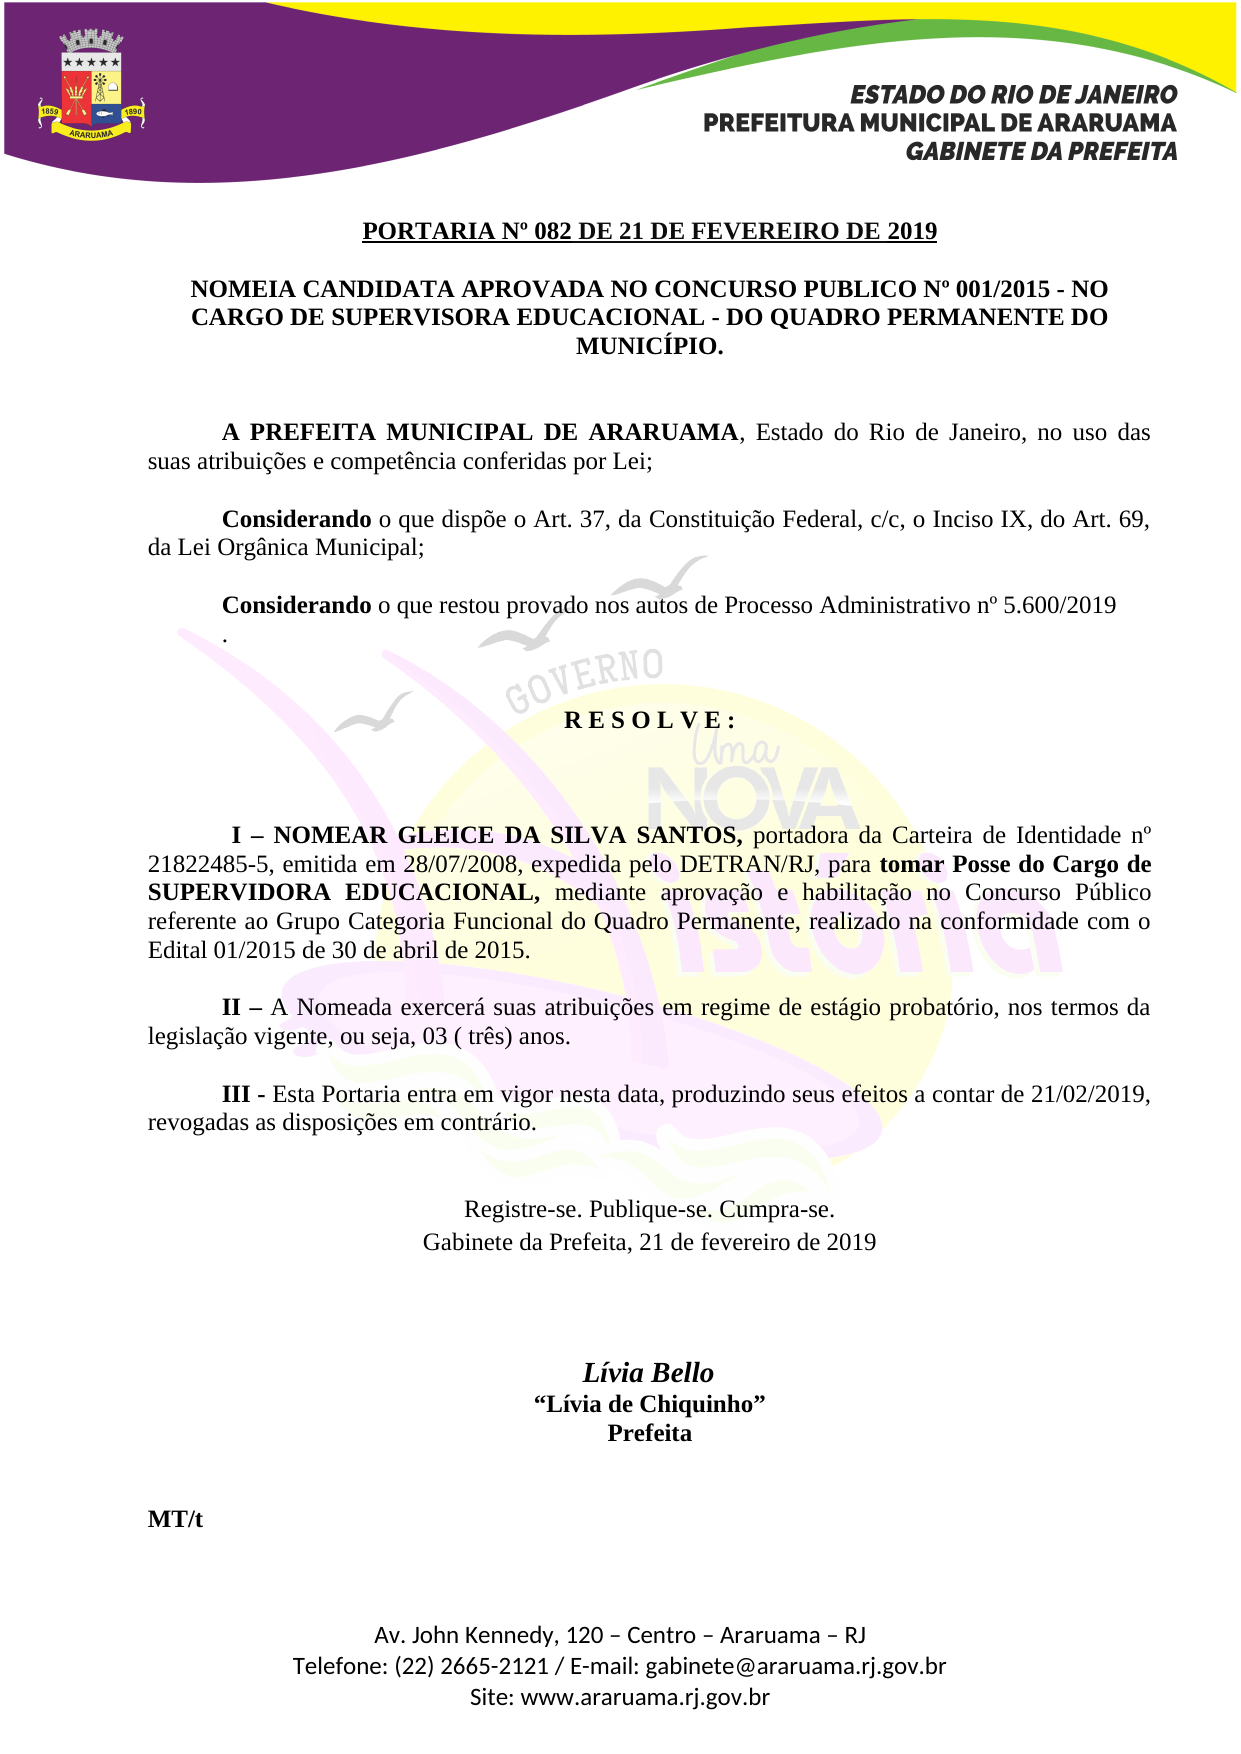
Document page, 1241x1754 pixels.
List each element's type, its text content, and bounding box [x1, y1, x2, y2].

text “Lívia de Chiquinho” [148, 1389, 1152, 1418]
text . [148, 619, 1152, 647]
text MT/t [148, 1504, 1152, 1533]
text Registre-se. Publique-se. Cumpra-se. [148, 1194, 1152, 1222]
picture [0, 0, 1241, 183]
text III - Esta Portaria entra em vigor nesta data, produzindo seus efeitos a contar de 21/02/2019, revogadas as disposições em contrário. [148, 1079, 1152, 1136]
text I – NOMEAR GLEICE DA SILVA SANTOS, portadora da Carteira de Identidade nº 21822485-5, emitida em 28/07/2008, expedida pelo DETRAN/RJ, para tomar Posse do Cargo de SUPERVIDORA EDUCACIONAL, mediante aprovação e habilitação no Concurso Público referente ao Grupo Categoria Funcional do Quadro Permanente, realizado na conformidade com o Edital 01/2015 de 30 de abril de 2015. [148, 820, 1152, 964]
text Considerando o que dispõe o Art. 37, da Constituição Federal, c/c, o Inciso IX, do Art. 69, da Lei Orgânica Municipal; [148, 504, 1152, 561]
text Gabinete da Prefeita, 21 de fevereiro de 2019 [148, 1227, 1152, 1256]
text R E S O L V E : [148, 705, 1152, 734]
text A PREFEITA MUNICIPAL DE ARARUAMA, Estado do Rio de Janeiro, no uso das suas atribuições e competência conferidas por Lei; [148, 417, 1152, 475]
text II – A Nomeada exercerá suas atribuições em regime de estágio probatório, nos termos da legislação vigente, ou seja, 03 ( três) anos. [148, 992, 1152, 1050]
text Prefeita [148, 1418, 1152, 1447]
text NOMEIA CANDIDATA APROVADA NO CONCURSO PUBLICO Nº 001/2015 - NO CARGO DE SUPERVISORA EDUCACIONAL - DO QUADRO PERMANENTE DO MUNICÍPIO. [148, 274, 1152, 360]
text PORTARIA Nº 082 DE 21 DE FEVEREIRO DE 2019 [148, 216, 1152, 245]
text Lívia Bello [148, 1356, 1152, 1389]
text Considerando o que restou provado nos autos de Processo Administrativo nº 5.600/2019 [148, 590, 1152, 619]
